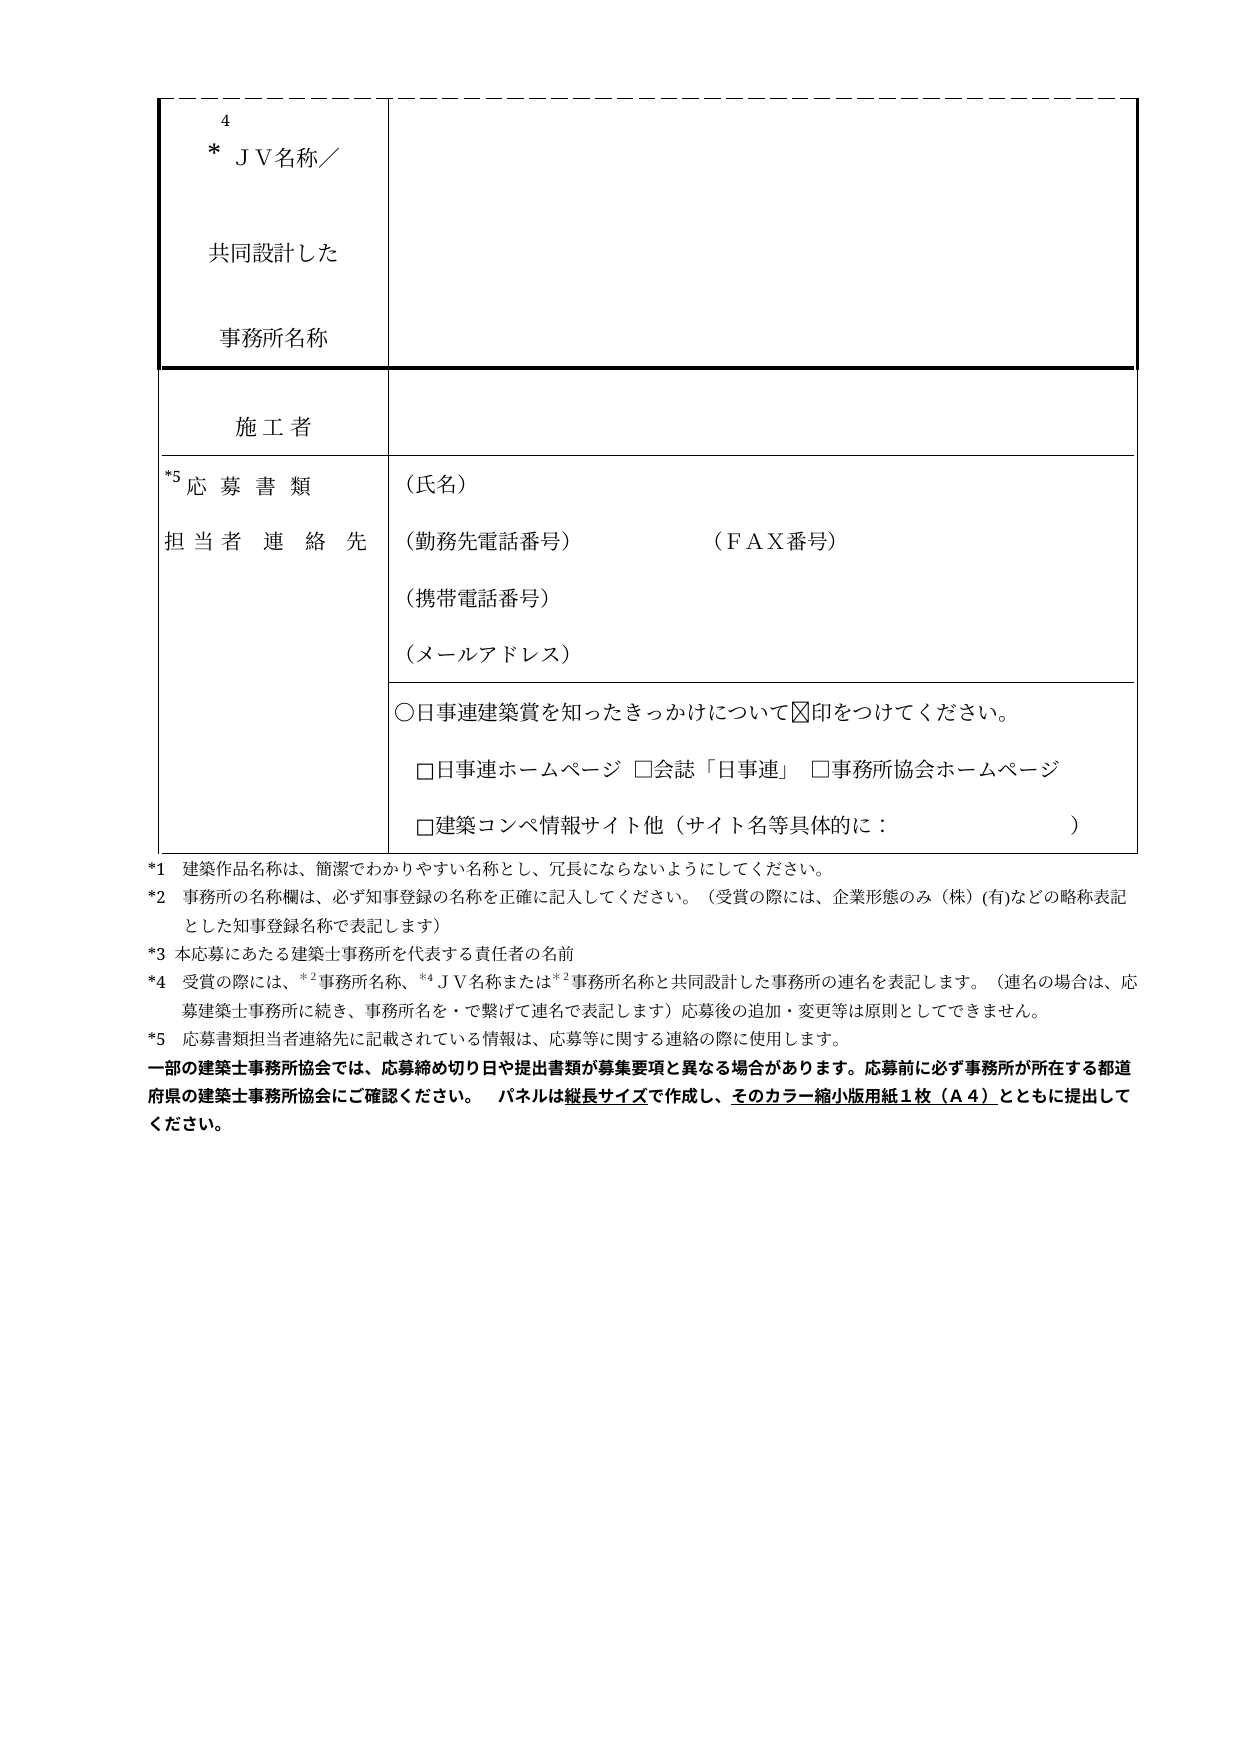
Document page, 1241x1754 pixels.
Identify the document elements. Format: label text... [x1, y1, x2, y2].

table_cell （氏名） （勤務先電話番号） （ＦＡＸ番号） （携帯電話番号） （メールアドレス） [389, 455, 1137, 682]
text *3 本応募にあたる建築士事務所を代表する責任者の名前 [148, 939, 1140, 968]
table_cell [389, 366, 1137, 454]
table_cell *5 応募書類 担当者 連 絡 先 [159, 455, 388, 853]
text *4 受賞の際には、＊２事務所名称、＊4ＪＶ名称または＊２事務所名称と共同設計した事務所の連名を表記します。（連名の場合は、応募建築士事務所に続き、事務所名を・で繋げて連名で表記します）応募後の追加・変更等は原則としてできません。 [148, 968, 1140, 1024]
text *5 応募書類担当者連絡先に記載されている情報は、応募等に関する連絡の際に使用します。 [148, 1024, 1140, 1053]
table_cell *4ＪＶ名称／ 共同設計した 事務所名称 [161, 98, 388, 366]
table_cell 〇日事連建築賞を知ったきっかけについて印をつけてください。 □日事連ホームページ □会誌「日事連」 □事務所協会ホームページ □建築コンペ情報サイト他（サイト名等具体的に： ） [389, 682, 1137, 853]
text *1 建築作品名称は、簡潔でわかりやすい名称とし、冗長にならないようにしてください。 [148, 854, 1140, 883]
text *2 事務所の名称欄は、必ず知事登録の名称を正確に記入してください。（受賞の際には、企業形態のみ（株）(有)などの略称表記とした知事登録名称で表記します） [148, 883, 1140, 939]
table_cell 施 工 者 [159, 367, 388, 454]
text 一部の建築士事務所協会では、応募締め切り日や提出書類が募集要項と異なる場合があります。応募前に必ず事務所が所在する都道府県の建築士事務所協会にご確認ください。 パネルは縦長サイズで作成し、そのカラー縮小版用紙１枚（Ａ４）とともに提出してください。 [148, 1053, 1140, 1138]
table_cell [389, 98, 1136, 366]
